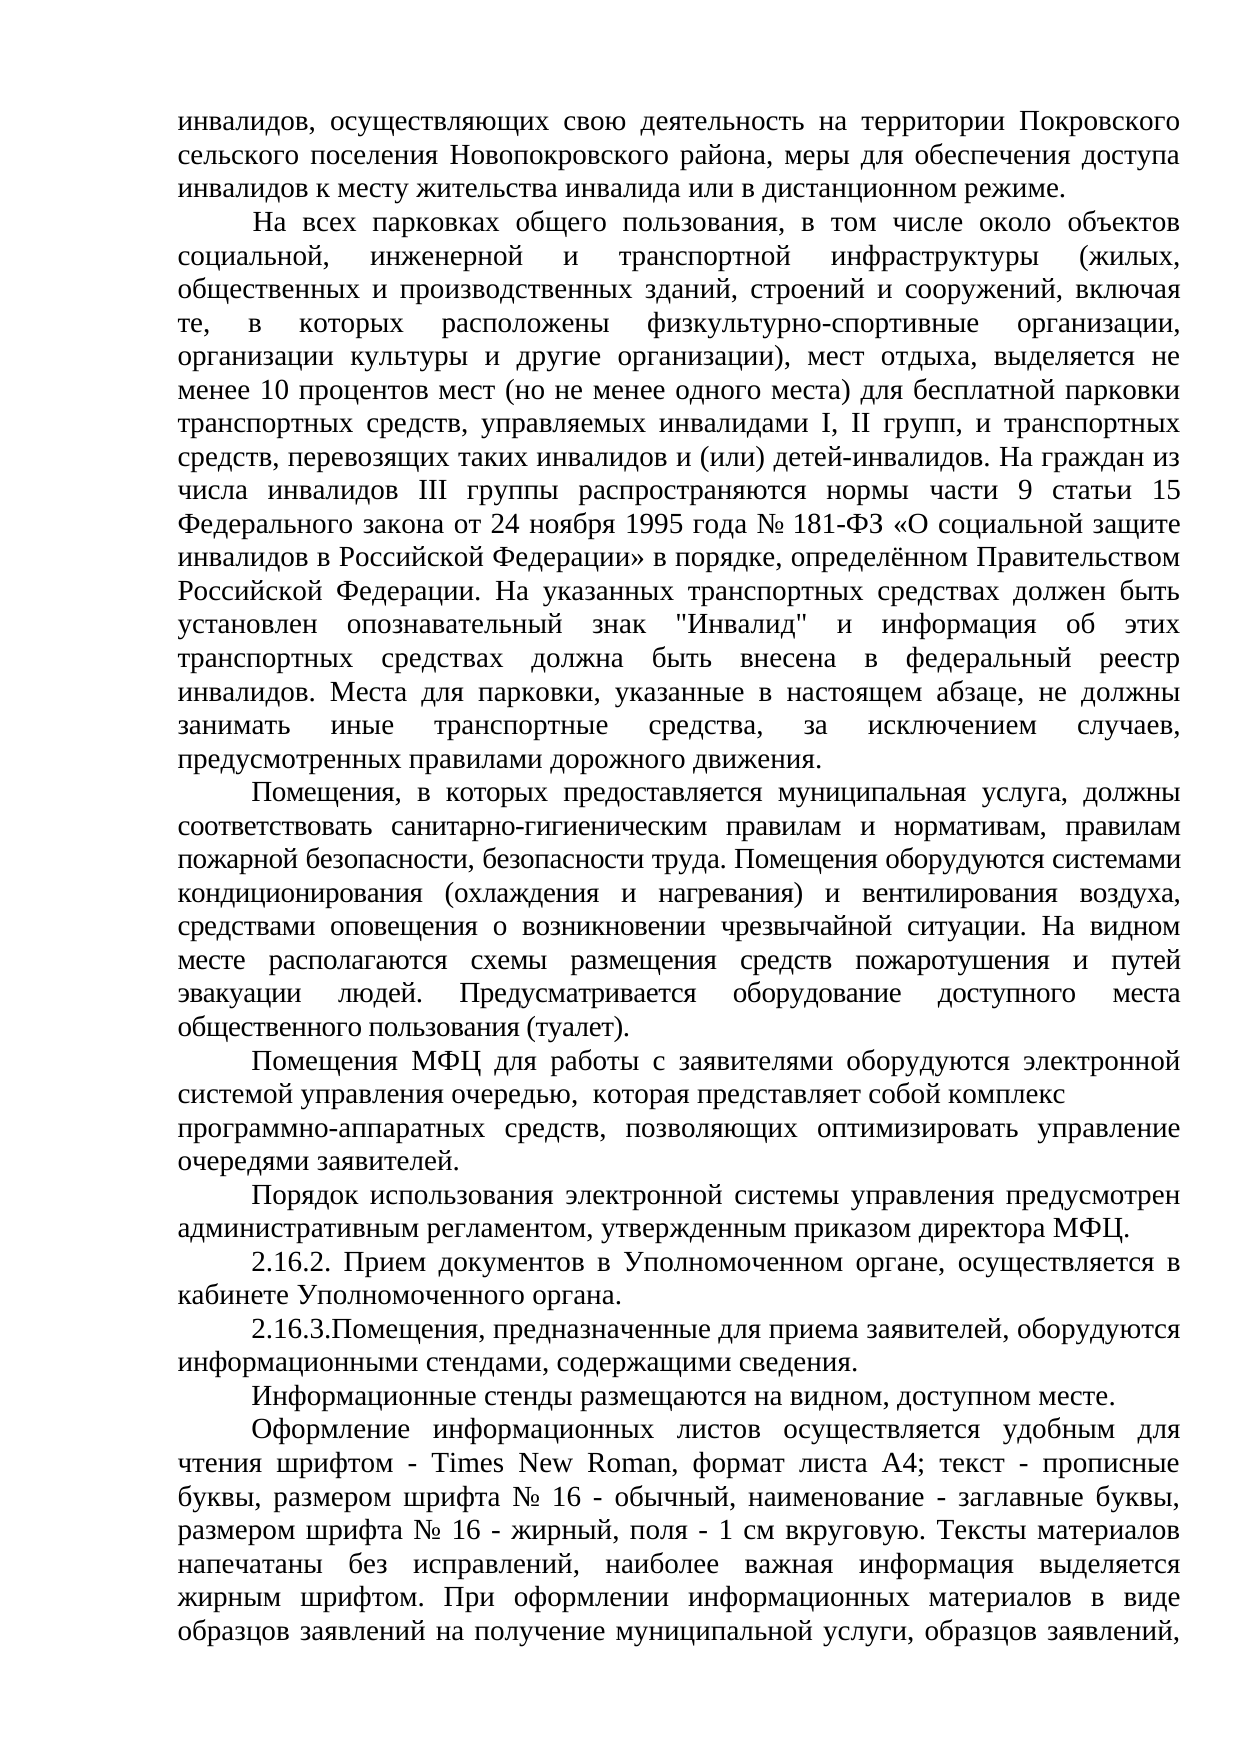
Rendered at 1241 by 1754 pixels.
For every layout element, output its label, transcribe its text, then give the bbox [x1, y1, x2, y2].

text Помещения МФЦ для работы с заявителями оборудуются электронной системой управления очередью, которая представляет собой комплекс [177, 1043, 1181, 1110]
text программно-аппаратных средств, позволяющих оптимизировать управление очередями заявителей. [177, 1110, 1181, 1177]
text Помещения, в которых предоставляется муниципальная услуга, должны соответствовать санитарно-гигиеническим правилам и нормативам, правилам пожарной безопасности, безопасности труда. Помещения оборудуются системами кондиционирования (охлаждения и нагревания) и вентилирования воздуха, средствами оповещения о возникновении чрезвычайной ситуации. На видном месте располагаются схемы размещения средств пожаротушения и путей эвакуации людей. Предусматривается оборудование доступного места общественного пользования (туалет). [177, 774, 1181, 1043]
text Порядок использования электронной системы управления предусмотрен административным регламентом, утвержденным приказом директора МФЦ. [177, 1177, 1181, 1244]
text 2.16.2. Прием документов в Уполномоченном органе, осуществляется в кабинете Уполномоченного органа. [177, 1244, 1181, 1311]
text На всех парковках общего пользования, в том числе около объектов социальной, инженерной и транспортной инфраструктуры (жилых, общественных и производственных зданий, строений и сооружений, включая те, в которых расположены физкультурно-спортивные организации, организации культуры и другие организации), мест отдыха, выделяется не менее 10 процентов мест (но не менее одного места) для бесплатной парковки транспортных средств, управляемых инвалидами I, II групп, и транспортных средств, перевозящих таких инвалидов и (или) детей-инвалидов. На граждан из числа инвалидов III группы распространяются нормы части 9 статьи 15 Федерального закона от 24 ноября 1995 года № 181-ФЗ «О социальной защите инвалидов в Российской Федерации» в порядке, определённом Правительством Российской Федерации. На указанных транспортных средствах должен быть установлен опознавательный знак "Инвалид" и информация об этих транспортных средствах должна быть внесена в федеральный реестр инвалидов. Места для парковки, указанные в настоящем абзаце, не должны занимать иные транспортные средства, за исключением случаев, предусмотренных правилами дорожного движения. [177, 204, 1181, 774]
text 2.16.3.Помещения, предназначенные для приема заявителей, оборудуются информационными стендами, содержащими сведения. [177, 1311, 1181, 1378]
text Информационные стенды размещаются на видном, доступном месте. [177, 1378, 1181, 1412]
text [177, 1412, 1181, 1646]
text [177, 103, 1181, 204]
